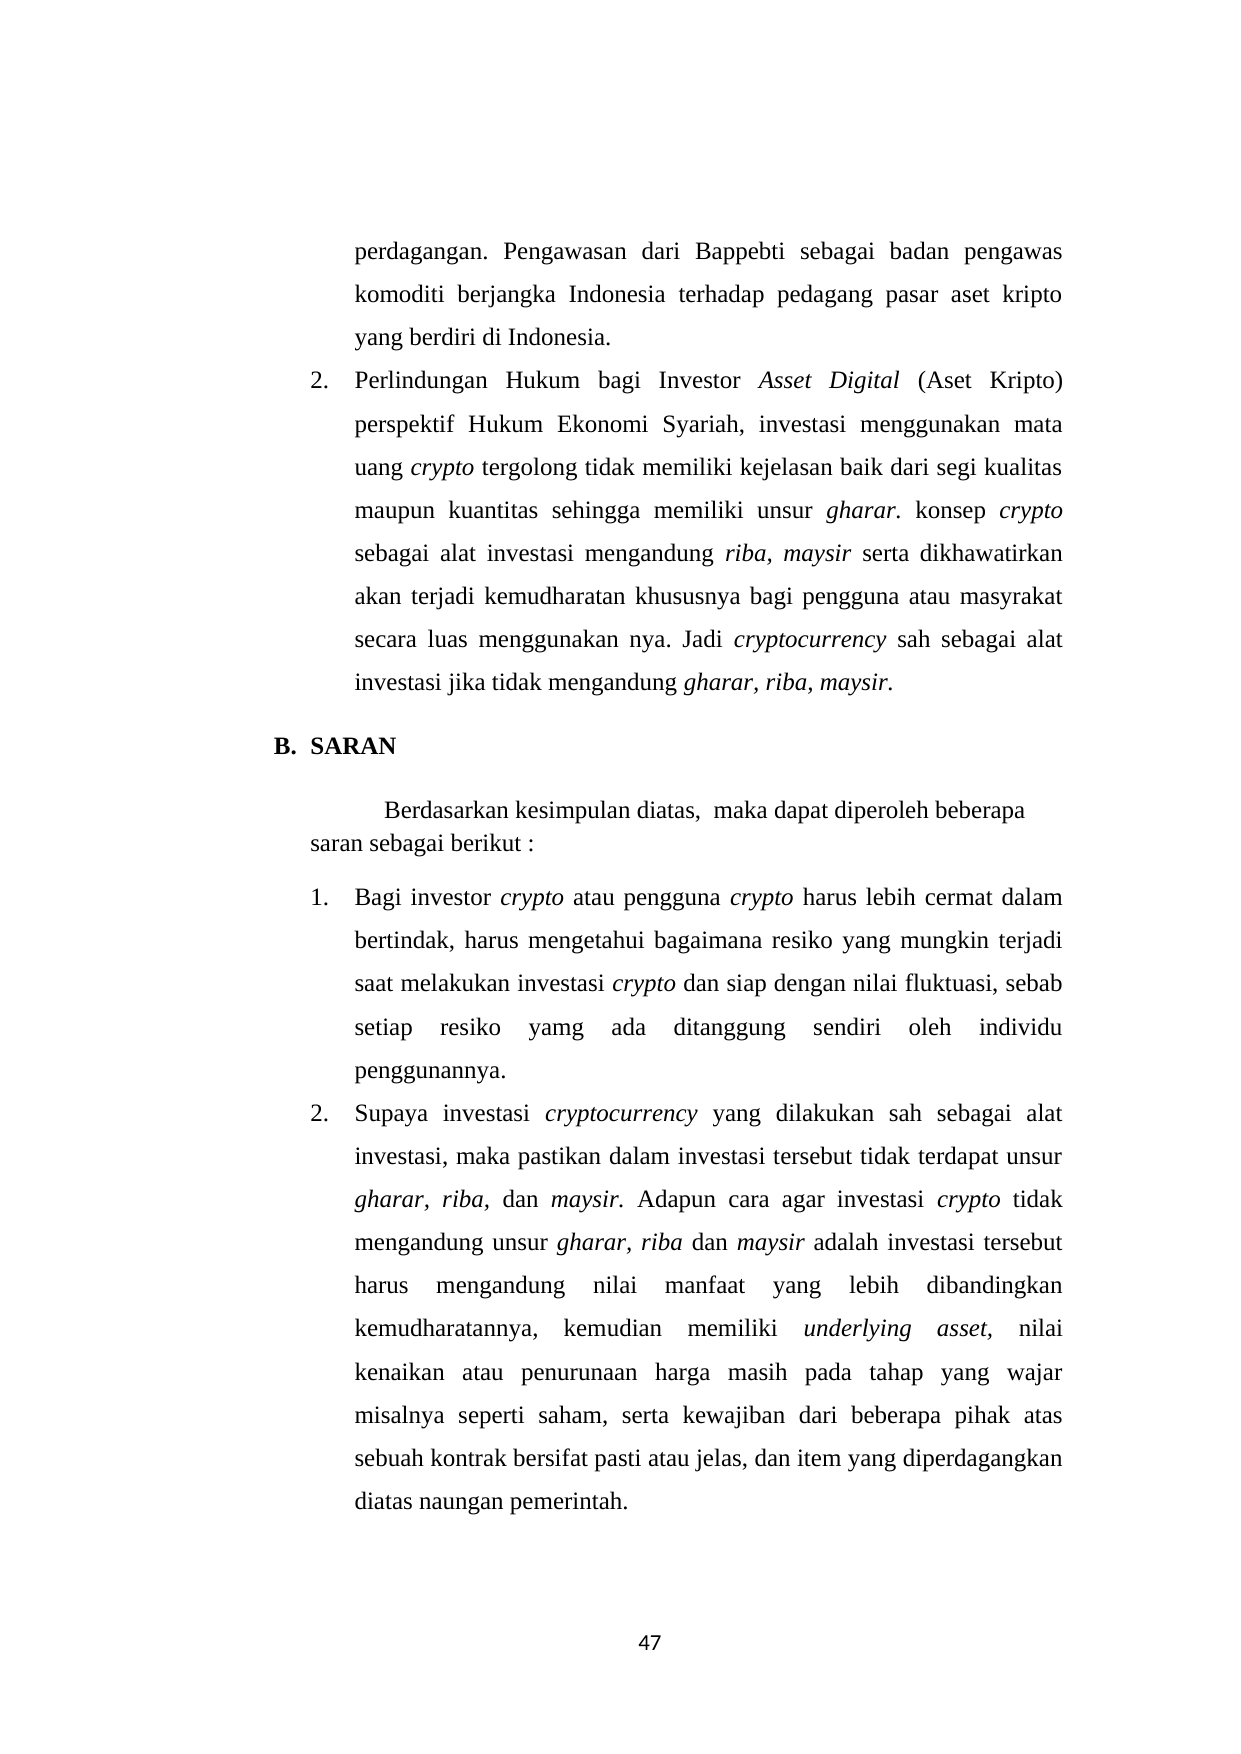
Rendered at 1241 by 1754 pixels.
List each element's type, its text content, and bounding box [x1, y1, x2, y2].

subtitle SARAN [274, 731, 1063, 760]
list Perlindungan Hukum bagi Investor Asset Digital (Aset Kripto) perspektif Hukum Ekonomi Syariah, investasi menggunakan mata uang crypto tergolong tidak memiliki kejelasan baik dari segi kualitas maupun kuantitas sehingga memiliki unsur gharar. konsep crypto sebagai alat investasi mengandung riba, maysir serta dikhawatirkan akan terjadi kemudharatan khususnya bagi pengguna atau masyrakat secara luas menggunakan nya. Jadi cryptocurrency sah sebagai alat investasi jika tidak mengandung gharar, riba, maysir. [310, 366, 1063, 696]
list Supaya investasi cryptocurrency yang dilakukan sah sebagai alat investasi, maka pastikan dalam investasi tersebut tidak terdapat unsur gharar, riba, dan maysir. Adapun cara agar investasi crypto tidak mengandung unsur gharar, riba dan maysir adalah investasi tersebut harus mengandung nilai manfaat yang lebih dibandingkan kemudharatannya, kemudian memiliki underlying asset, nilai kenaikan atau penurunaan harga masih pada tahap yang wajar misalnya seperti saham, serta kewajiban dari beberapa pihak atas sebuah kontrak bersifat pasti atau jelas, dan item yang diperdagangkan diatas naungan pemerintah. [310, 1098, 1063, 1515]
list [310, 236, 1063, 351]
text Berdasarkan kesimpulan diatas, maka dapat diperoleh beberapa saran sebagai berikut : [310, 795, 1063, 857]
list Bagi investor crypto atau pengguna crypto harus lebih cermat dalam bertindak, harus mengetahui bagaimana resiko yang mungkin terjadi saat melakukan investasi crypto dan siap dengan nilai fluktuasi, sebab setiap resiko yamg ada ditanggung sendiri oleh individu penggunannya. [310, 882, 1063, 1083]
